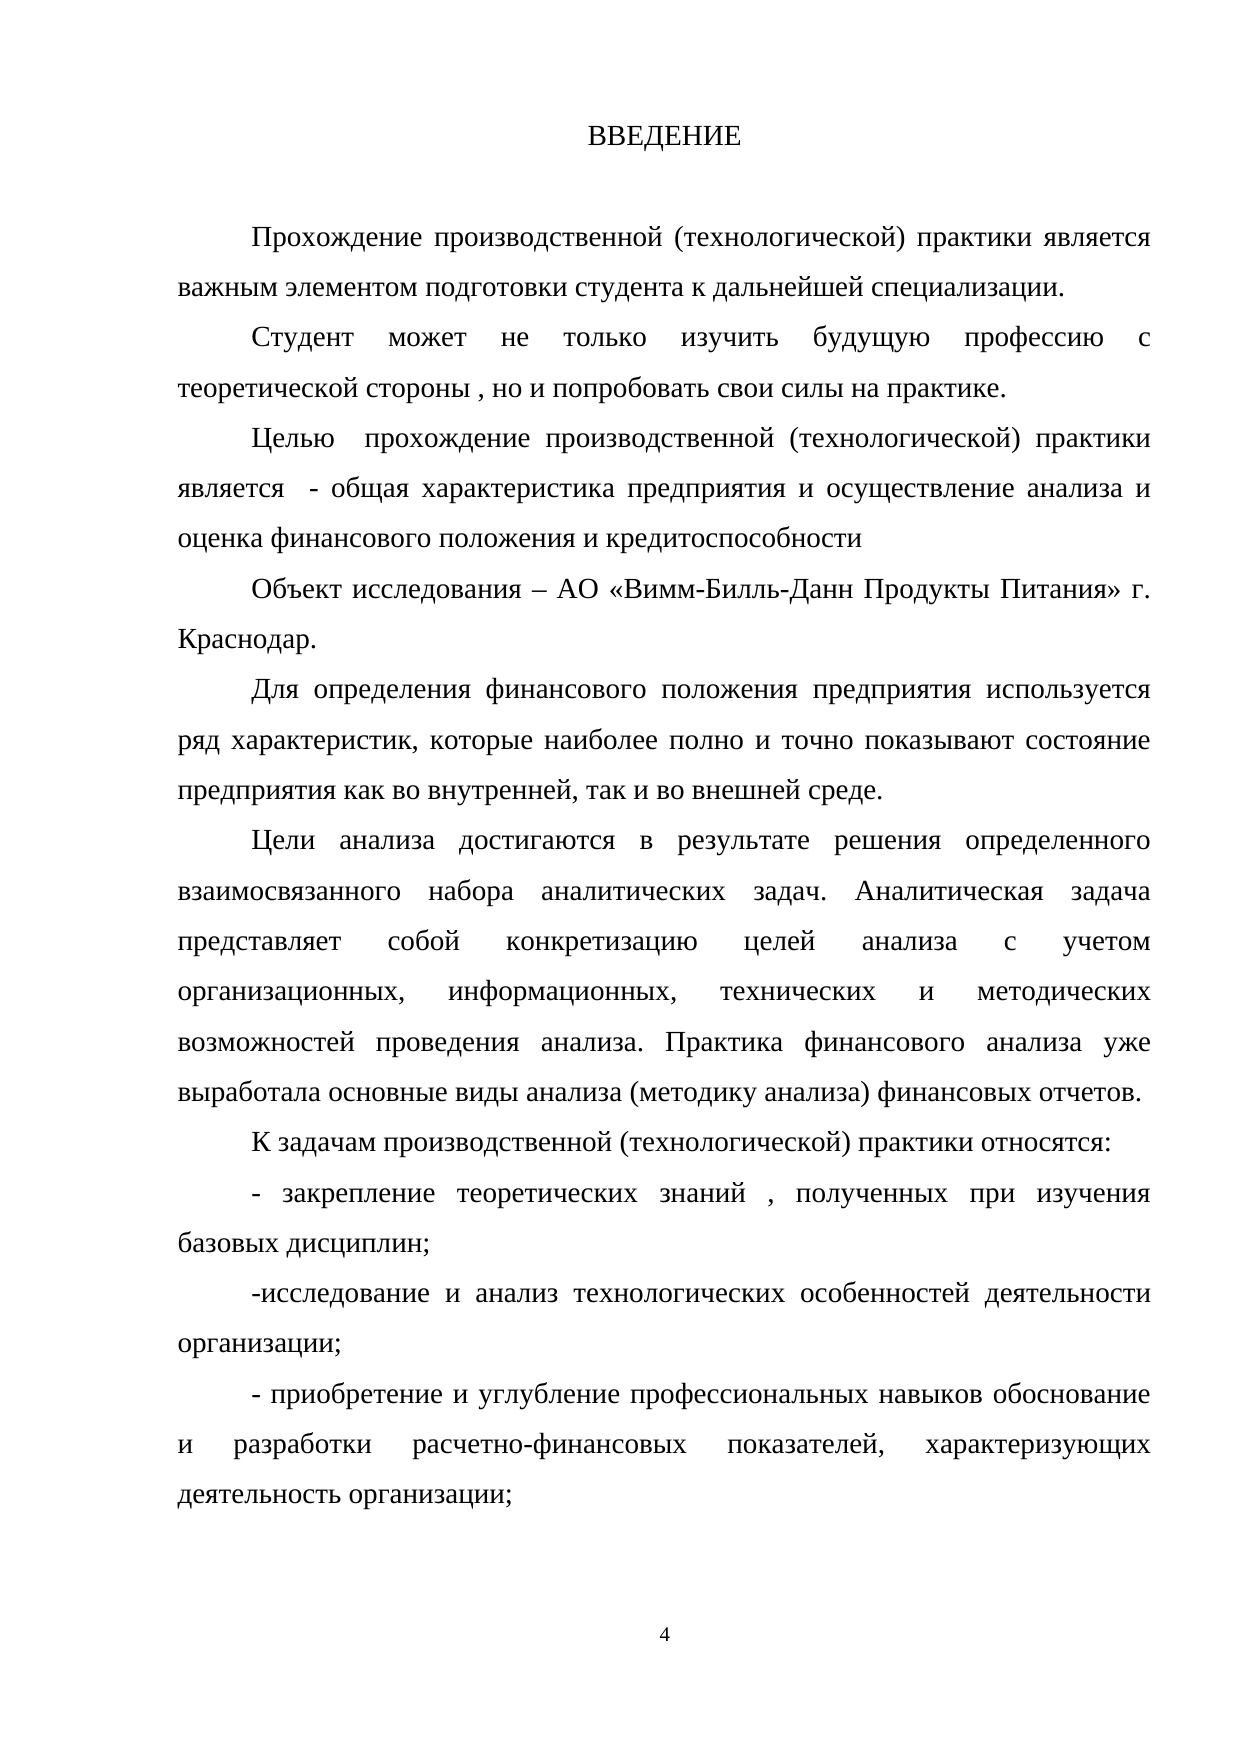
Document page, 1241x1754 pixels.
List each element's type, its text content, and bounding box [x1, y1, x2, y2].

text -исследование и анализ технологических особенностей деятельности организации; [177, 1275, 1152, 1359]
text Студент может не только изучить будущую профессию с теоретической стороны , но и попробовать свои силы на практике. [177, 319, 1152, 403]
subtitle ВВЕДЕНИЕ [177, 118, 1152, 152]
text Для определения финансового положения предприятия используется ряд характеристик, которые наиболее полно и точно показывают состояние предприятия как во внутренней, так и во внешней среде. [177, 672, 1152, 806]
text Цели анализа достигаются в результате решения определенного взаимосвязанного набора аналитических задач. Аналитическая задача представляет собой конкретизацию целей анализа с учетом организационных, информационных, технических и методических возможностей проведения анализа. Практика финансового анализа уже выработала основные виды анализа (методику анализа) финансовых отчетов. [177, 822, 1152, 1108]
text - приобретение и углубление профессиональных навыков обоснование и разработки расчетно-финансовых показателей, характеризующих деятельность организации; [177, 1376, 1152, 1510]
text Объект исследования – АО «Вимм-Билль-Данн Продукты Питания» г. Краснодар. [177, 571, 1152, 655]
text - закрепление теоретических знаний , полученных при изучения базовых дисциплин; [177, 1175, 1152, 1258]
text Целью прохождение производственной (технологической) практики является - общая характеристика предприятия и осуществление анализа и оценка финансового положения и кредитоспособности [177, 420, 1152, 554]
text К задачам производственной (технологической) практики относятся: [177, 1124, 1152, 1158]
text Прохождение производственной (технологической) практики является важным элементом подготовки студента к дальнейшей специализации. [177, 219, 1152, 303]
